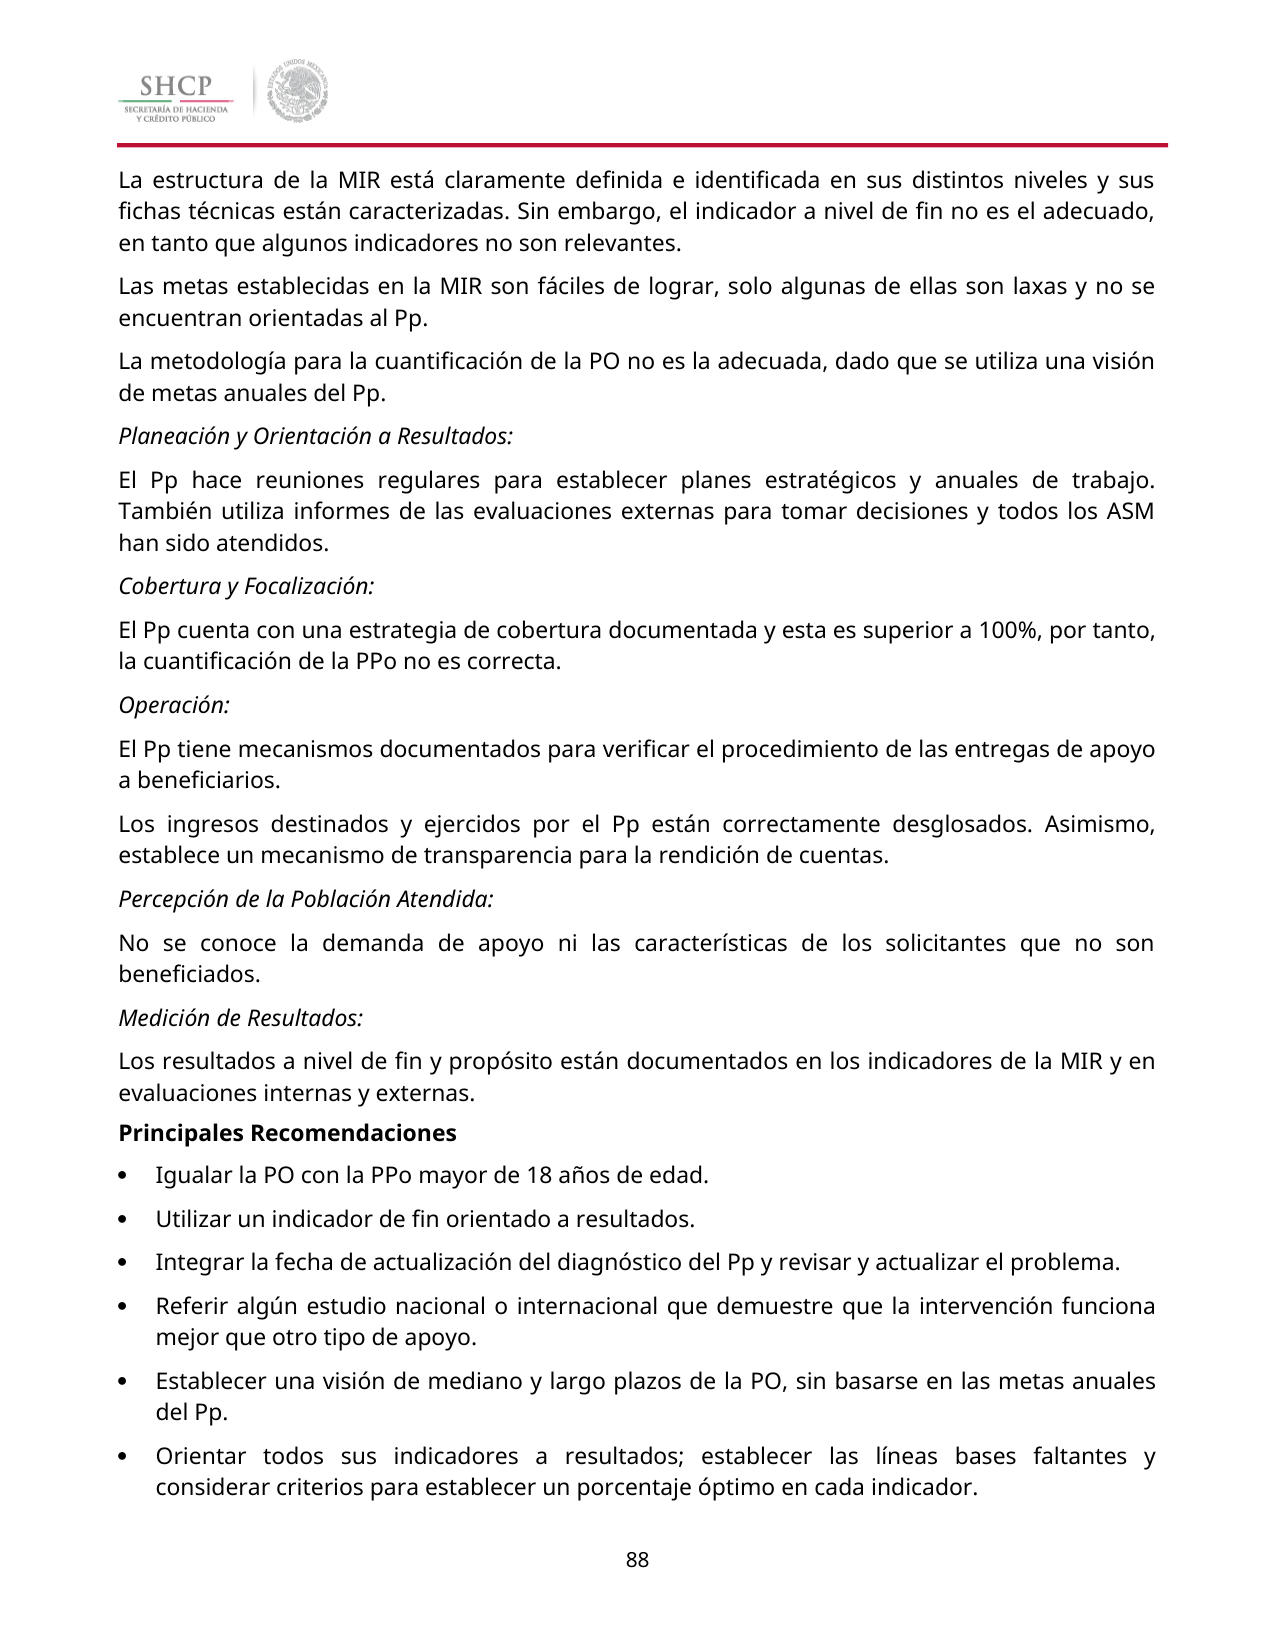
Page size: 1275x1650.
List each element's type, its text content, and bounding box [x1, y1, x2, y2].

text Principales Recomendaciones [118, 1120, 1157, 1146]
text Las metas establecidas en la MIR son fáciles de lograr, solo algunas de ellas son laxas y no se encuentran orientadas al Pp. [118, 270, 1157, 333]
list Orientar todos sus indicadores a resultados; establecer las líneas bases faltantes y considerar criterios para establecer un porcentaje óptimo en cada indicador. [118, 1440, 1157, 1503]
text Los resultados a nivel de fin y propósito están documentados en los indicadores de la MIR y en evaluaciones internas y externas. [118, 1045, 1157, 1108]
list Integrar la fecha de actualización del diagnóstico del Pp y revisar y actualizar el problema. [118, 1246, 1157, 1278]
list Referir algún estudio nacional o internacional que demuestre que la intervención funciona mejor que otro tipo de apoyo. [118, 1290, 1157, 1353]
list Utilizar un indicador de fin orientado a resultados. [118, 1203, 1157, 1234]
text El Pp cuenta con una estrategia de cobertura documentada y esta es superior a 100%, por tanto, la cuantificación de la PPo no es correcta. [118, 614, 1157, 677]
text El Pp tiene mecanismos documentados para verificar el procedimiento de las entregas de apoyo a beneficiarios. [118, 733, 1157, 795]
text No se conoce la demanda de apoyo ni las características de los solicitantes que no son beneficiados. [118, 927, 1157, 989]
text El Pp hace reuniones regulares para establecer planes estratégicos y anuales de trabajo. También utiliza informes de las evaluaciones externas para tomar decisiones y todos los ASM han sido atendidos. [118, 464, 1157, 558]
text Cobertura y Focalización: [118, 570, 1157, 602]
text Operación: [118, 689, 1157, 720]
text Planeación y Orientación a Resultados: [118, 420, 1157, 452]
text Los ingresos destinados y ejercidos por el Pp están correctamente desglosados. Asimismo, establece un mecanismo de transparencia para la rendición de cuentas. [118, 808, 1157, 870]
text La estructura de la MIR está claramente definida e identificada en sus distintos niveles y sus fichas técnicas están caracterizadas. Sin embargo, el indicador a nivel de fin no es el adecuado, en tanto que algunos indicadores no son relevantes. [118, 164, 1157, 258]
list Establecer una visión de mediano y largo plazos de la PO, sin basarse en las metas anuales del Pp. [118, 1365, 1157, 1428]
text Medición de Resultados: [118, 1002, 1157, 1033]
text Percepción de la Población Atendida: [118, 883, 1157, 914]
picture [118, 59, 328, 124]
text La metodología para la cuantificación de la PO no es la adecuada, dado que se utiliza una visión de metas anuales del Pp. [118, 345, 1157, 408]
list Igualar la PO con la PPo mayor de 18 años de edad. [118, 1159, 1157, 1190]
